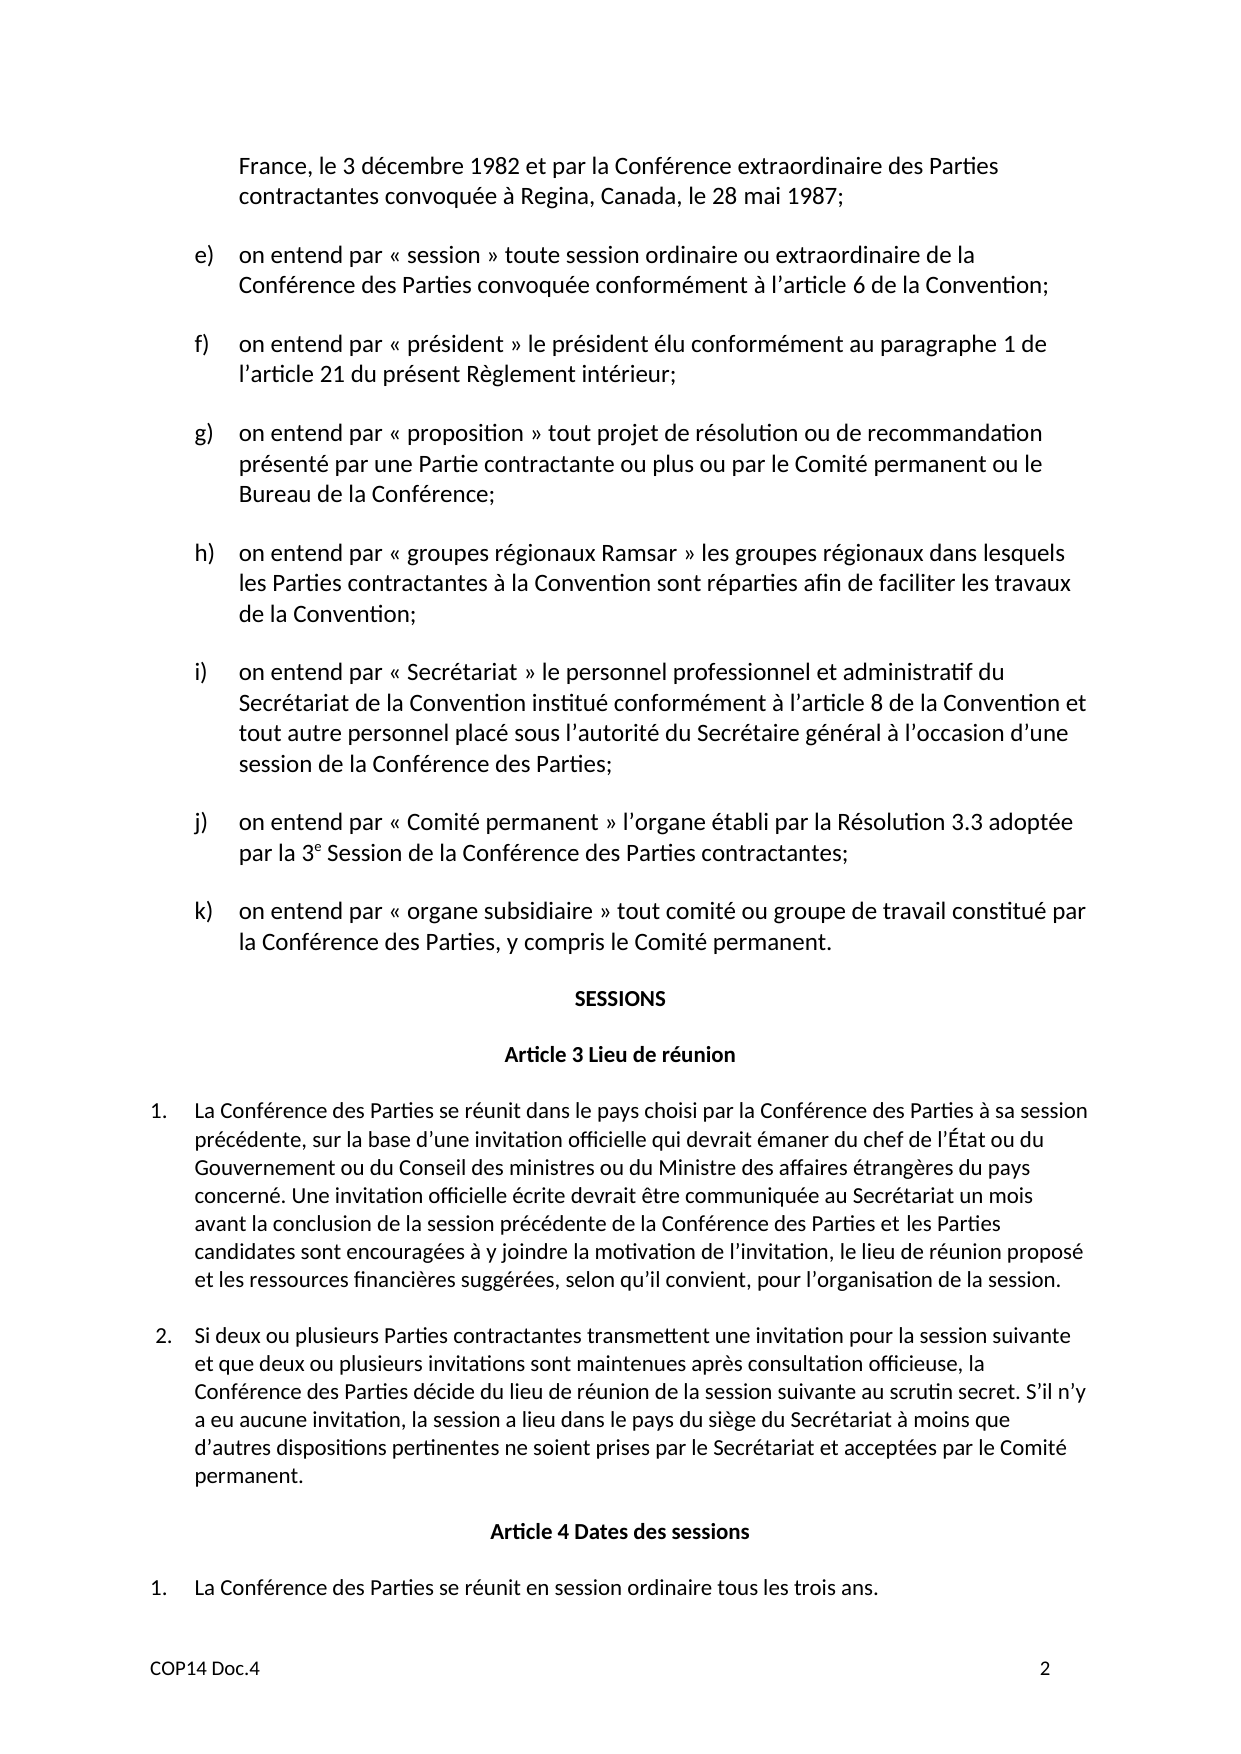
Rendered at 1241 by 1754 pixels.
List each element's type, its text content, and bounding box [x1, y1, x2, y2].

text f) on entend par « président » le président élu conformément au paragraphe 1 de l’article 21 du présent Règlement intérieur; [194, 328, 1090, 389]
text h) on entend par « groupes régionaux Ramsar » les groupes régionaux dans lesquels les Parties contractantes à la Convention sont réparties afin de faciliter les travaux de la Convention; [194, 537, 1090, 628]
subtitle Article 4 Dates des sessions [150, 1517, 1090, 1545]
text SESSIONS [150, 984, 1090, 1013]
text j) on entend par « Comité permanent » l’organe établi par la Résolution 3.3 adoptée par la 3e Session de la Conférence des Parties contractantes; [194, 806, 1090, 867]
text 1. La Conférence des Parties se réunit en session ordinaire tous les trois ans. [150, 1573, 1090, 1601]
subtitle Article 3 Lieu de réunion [150, 1041, 1090, 1069]
text 2. Si deux ou plusieurs Parties contractantes transmettent une invitation pour la session suivante et que deux ou plusieurs invitations sont maintenues après consultation officieuse, la Conférence des Parties décide du lieu de réunion de la session suivante au scrutin secret. S’il n’y a eu aucune invitation, la session a lieu dans le pays du siège du Secrétariat à moins que d’autres dispositions pertinentes ne soient prises par le Secrétariat et acceptées par le Comité permanent. [150, 1321, 1090, 1489]
text i) on entend par « Secrétariat » le personnel professionnel et administratif du Secrétariat de la Convention institué conformément à l’article 8 de la Convention et tout autre personnel placé sous l’autorité du Secrétaire général à l’occasion d’une session de la Conférence des Parties; [194, 656, 1090, 778]
text 1. La Conférence des Parties se réunit dans le pays choisi par la Conférence des Parties à sa session précédente, sur la base d’une invitation officielle qui devrait émaner du chef de l’État ou du Gouvernement ou du Conseil des ministres ou du Ministre des affaires étrangères du pays concerné. Une invitation officielle écrite devrait être communiquée au Secrétariat un mois avant la conclusion de la session précédente de la Conférence des Parties et les Parties candidates sont encouragées à y joindre la motivation de l’invitation, le lieu de réunion proposé et les ressources financières suggérées, selon qu’il convient, pour l’organisation de la session. [150, 1097, 1090, 1293]
text e) on entend par « session » toute session ordinaire ou extraordinaire de la Conférence des Parties convoquée conformément à l’article 6 de la Convention; [194, 239, 1090, 300]
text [194, 150, 1090, 211]
text g) on entend par « proposition » tout projet de résolution ou de recommandation présenté par une Partie contractante ou plus ou par le Comité permanent ou le Bureau de la Conférence; [194, 417, 1090, 509]
text k) on entend par « organe subsidiaire » tout comité ou groupe de travail constitué par la Conférence des Parties, y compris le Comité permanent. [194, 896, 1090, 957]
